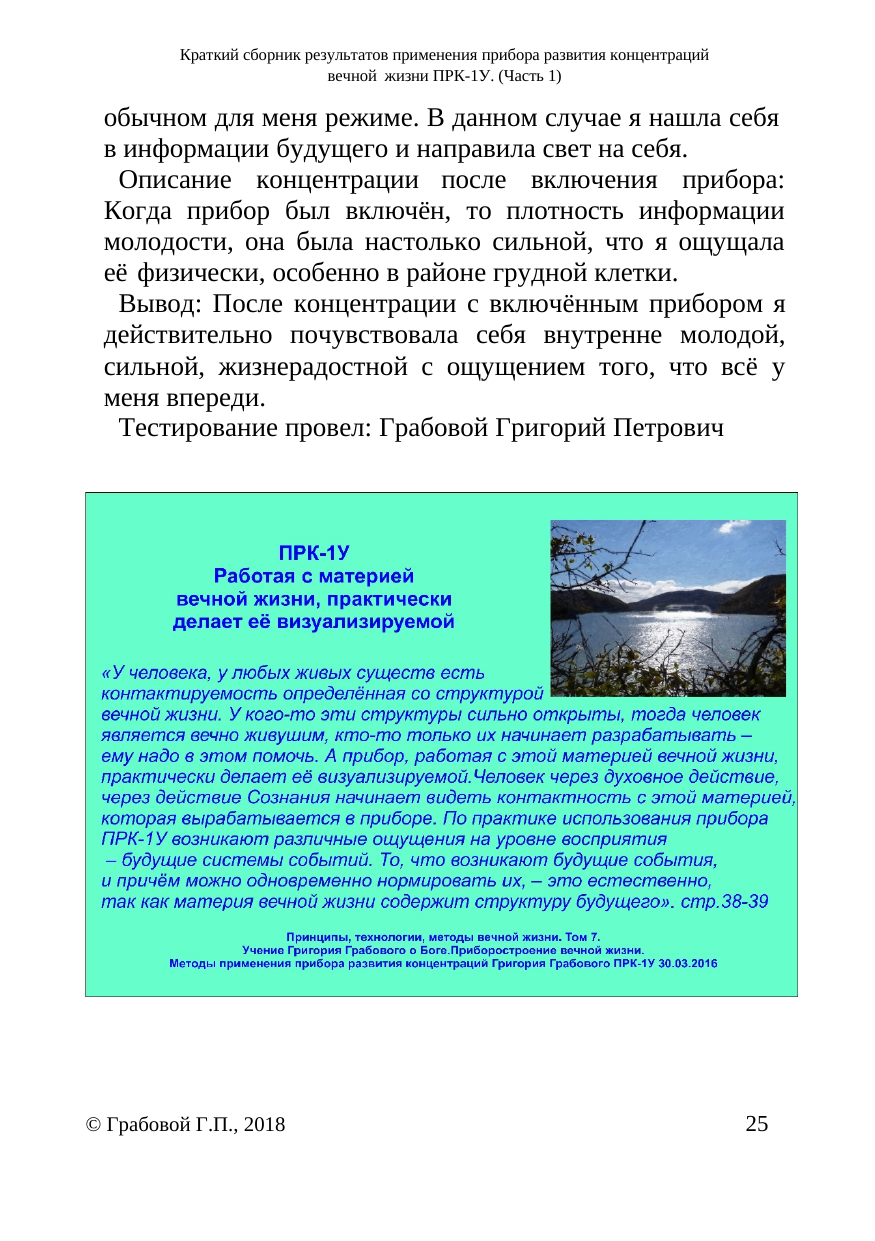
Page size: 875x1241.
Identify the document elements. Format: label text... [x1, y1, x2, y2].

text обычном для меня режиме. В данном случае я нашла себя в информации будущего и направила свет на себя. [103, 101, 785, 163]
text Вывод: После концентрации с включённым прибором я действительно почувствовала себя внутренне молодой, сильной, жизнерадостной с ощущением того, что всё у меня впереди. [103, 287, 786, 412]
text Описание концентрации после включения прибора: Когда прибор был включён, то плотность информации молодости, она была настолько сильной, что я ощущала её физически, особенно в районе грудной клетки. [103, 163, 785, 287]
picture [85, 492, 798, 997]
text Тестирование провел: Грабовой Григорий Петрович [118, 412, 797, 443]
